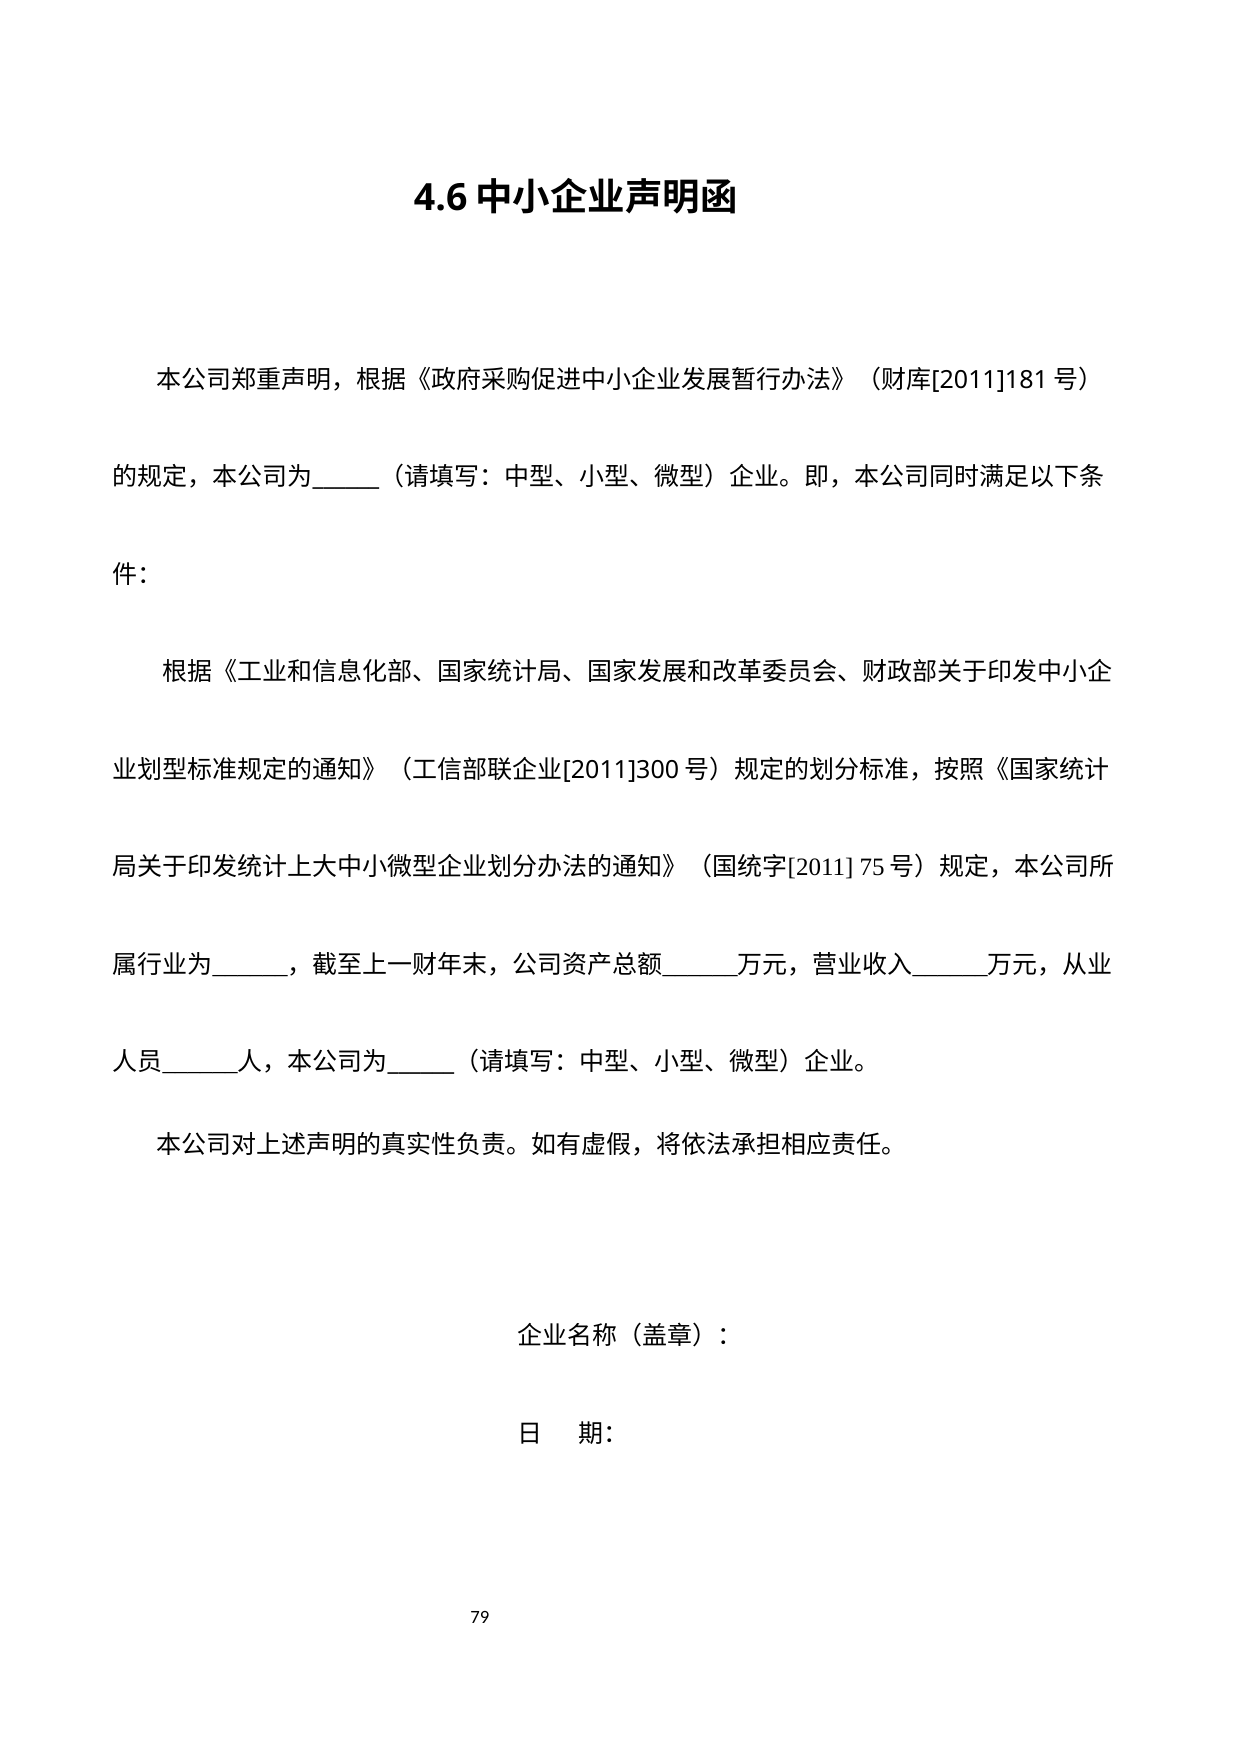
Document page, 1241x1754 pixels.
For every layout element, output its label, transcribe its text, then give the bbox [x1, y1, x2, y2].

text 企业名称（盖章）： 日 期： [517, 1301, 1128, 1464]
text 本公司郑重声明，根据《政府采购促进中小企业发展暂行办法》（财库[2011]181号）的规定，本公司为______（请填写：中型、小型、微型）企业。即，本公司同时满足以下条件： 根据《工业和信息化部、国家统计局、国家发展和改革委员会、财政部关于印发中小企业划型标准规定的通知》（工信部联企业[2011]300号）规定的划分标准，按照《国家统计局关于印发统计上大中小微型企业划分办法的通知》（国统字[2011] 75号）规定，本公司所属行业为______，截至上一财年末，公司资产总额______万元，营业收入______万元，从业人员______人，本公司为______（请填写：中型、小型、微型）企业。 [112, 345, 1128, 1092]
text 4.6中小企业声明函 [112, 162, 1128, 227]
text 本公司对上述声明的真实性负责。如有虚假，将依法承担相应责任。 [112, 1110, 1128, 1175]
